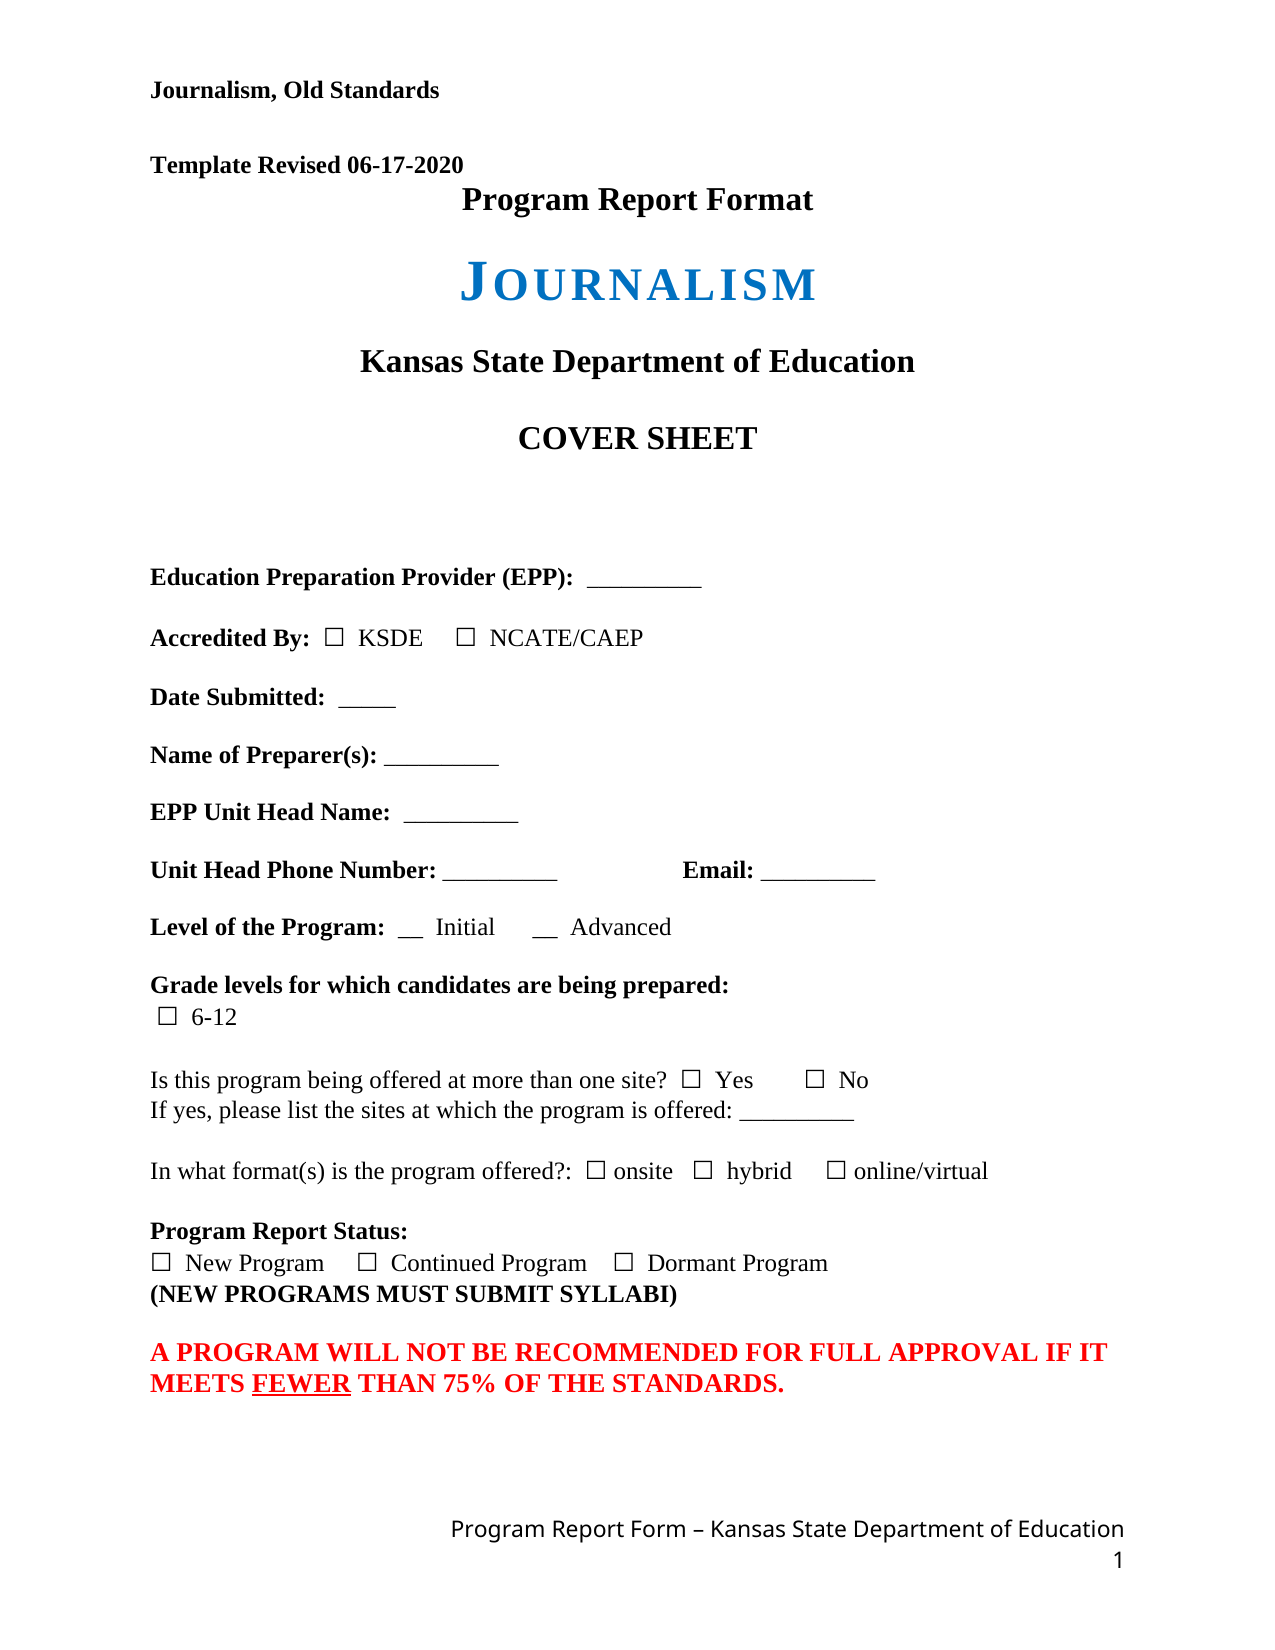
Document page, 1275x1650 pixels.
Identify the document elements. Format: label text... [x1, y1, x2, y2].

text Program Report Format [150, 179, 1125, 217]
text 6-12 [150, 999, 1125, 1033]
text New Program Continued Program Dormant Program [150, 1244, 1125, 1279]
text Journalism [150, 246, 1125, 313]
text EPP Unit Head Name: __________ [150, 797, 1125, 826]
text Is this program being offered at more than one site? Yes No [150, 1061, 1125, 1096]
text (NEW PROGRAMS MUST SUBMIT SYLLABI) [150, 1279, 1125, 1307]
text Date Submitted: _____ [150, 682, 1125, 711]
text Name of Preparer(s): __________ [150, 740, 1125, 769]
text If yes, please list the sites at which the program is offered: __________ [150, 1096, 1125, 1124]
text Unit Head Phone Number: __________ Email: __________ [150, 855, 1125, 884]
text COVER SHEET [150, 418, 1125, 457]
text Grade levels for which candidates are being prepared: [150, 970, 1125, 999]
text Template Revised 06-17-2020 [150, 150, 1125, 179]
text In what format(s) is the program offered?: onsite hybrid online/virtual [150, 1153, 1125, 1187]
text A PROGRAM WILL NOT BE RECOMMENDED FOR FULL APPROVAL IF IT MEETS FEWER THAN 75% OF THE STANDARDS. [150, 1336, 1125, 1398]
text Accredited By: KSDE NCATE/CAEP [150, 619, 1125, 654]
text Program Report Status: [150, 1216, 1125, 1244]
text Level of the Program: __ Initial __ Advanced [150, 912, 1125, 941]
text Education Preparation Provider (EPP): __________ [150, 562, 1125, 591]
text Kansas State Department of Education [150, 342, 1125, 380]
